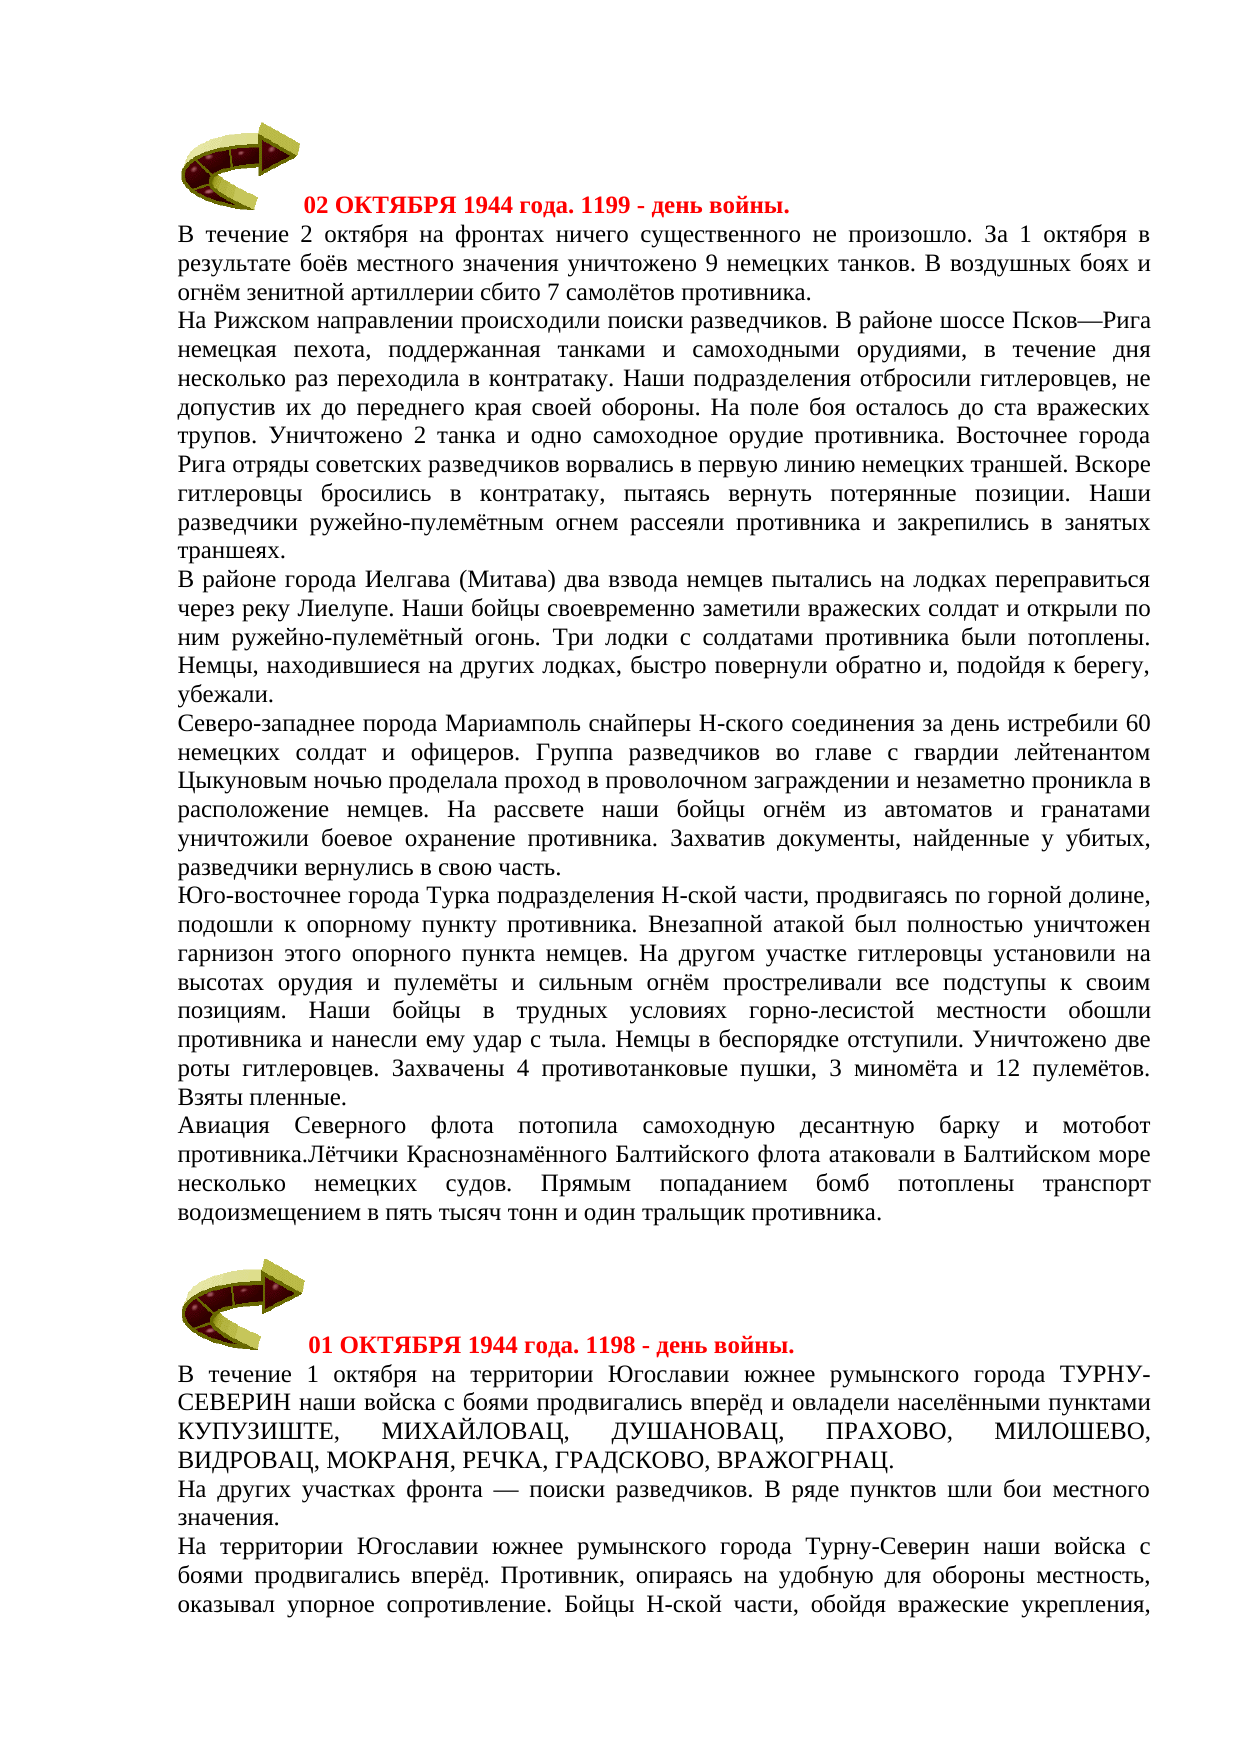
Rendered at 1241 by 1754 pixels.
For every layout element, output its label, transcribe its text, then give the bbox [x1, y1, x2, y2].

text В течение 1 октября на территории Югославии южнее румынского города ТУРНУ-СЕВЕРИН наши войска с боями продвигались вперёд и овладели населёнными пунктами КУПУЗИШТЕ, МИХАЙЛОВАЦ, ДУШАНОВАЦ, ПРАХОВО, МИЛОШЕВО, ВИДРОВАЦ, МОКРАНЯ, РЕЧКА, ГРАДСКОВО, ВРАЖОГРНАЦ. [177, 1359, 1152, 1474]
text На Рижском направлении происходили поиски разведчиков. В районе шоссе Псков—Рига немецкая пехота, поддержанная танками и самоходными орудиями, в течение дня несколько раз переходила в контратаку. Наши подразделения отбросили гитлеровцев, не допустив их до переднего края своей обороны. На поле боя осталось до ста вражеских трупов. Уничтожено 2 танка и одно самоходное орудие противника. Восточнее города Рига отряды советских разведчиков ворвались в первую линию немецких траншей. Вскоре гитлеровцы бросились в контратаку, пытаясь вернуть потерянные позиции. Наши разведчики ружейно-пулемётным огнем рассеяли противника и закрепились в занятых траншеях. [177, 306, 1152, 564]
text В районе города Иелгава (Митава) два взвода немцев пытались на лодках переправиться через реку Лиелупе. Наши бойцы своевременно заметили вражеских солдат и открыли по ним ружейно-пулемётный огонь. Три лодки с солдатами противника были потоплены. Немцы, находившиеся на других лодках, быстро повернули обратно и, подойдя к берегу, убежали. [177, 564, 1152, 708]
text В течение 2 октября на фронтах ничего существенного не произошло. За 1 октября в результате боёв местного значения уничтожено 9 немецких танков. В воздушных боях и огнём зенитной артиллерии сбито 7 самолётов противника. [177, 219, 1152, 306]
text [177, 1531, 1152, 1617]
text Авиация Северного флота потопила самоходную десантную барку и мотобот противника.Лётчики Краснознамённого Балтийского флота атаковали в Балтийском море несколько немецких судов. Прямым попаданием бомб потоплены транспорт водоизмещением в пять тысяч тонн и один тральщик противника. [177, 1111, 1152, 1226]
text 01 ОКТЯБРЯ 1944 года. 1198 - день войны. [177, 1254, 1152, 1359]
text 02 ОКТЯБРЯ 1944 года. 1199 - день войны. [177, 118, 1152, 219]
text Северо-западнее порода Мариамполь снайперы Н-ского соединения за день истребили 60 немецких солдат и офицеров. Группа разведчиков во главе с гвардии лейтенантом Цыкуновым ночью проделала проход в проволочном заграждении и незаметно проникла в расположение немцев. На рассвете наши бойцы огнём из автоматов и гранатами уничтожили боевое охранение противника. Захватив документы, найденные у убитых, разведчики вернулись в свою часть. [177, 708, 1152, 881]
text На других участках фронта — поиски разведчиков. В ряде пунктов шли бои местного значения. [177, 1474, 1152, 1531]
text Юго-восточнее города Турка подразделения Н-ской части, продвигаясь по горной долине, подошли к опорному пункту противника. Внезапной атакой был полностью уничтожен гарнизон этого опорного пункта немцев. На другом участке гитлеровцы установили на высотах орудия и пулемёты и сильным огнём простреливали все подступы к своим позициям. Наши бойцы в трудных условиях горно-лесистой местности обошли противника и нанесли ему удар с тыла. Немцы в беспорядке отступили. Уничтожено две роты гитлеровцев. Захвачены 4 противотанковые пушки, 3 миномёта и 12 пулемётов. Взяты пленные. [177, 881, 1152, 1111]
picture [177, 1254, 308, 1354]
picture [177, 118, 304, 214]
